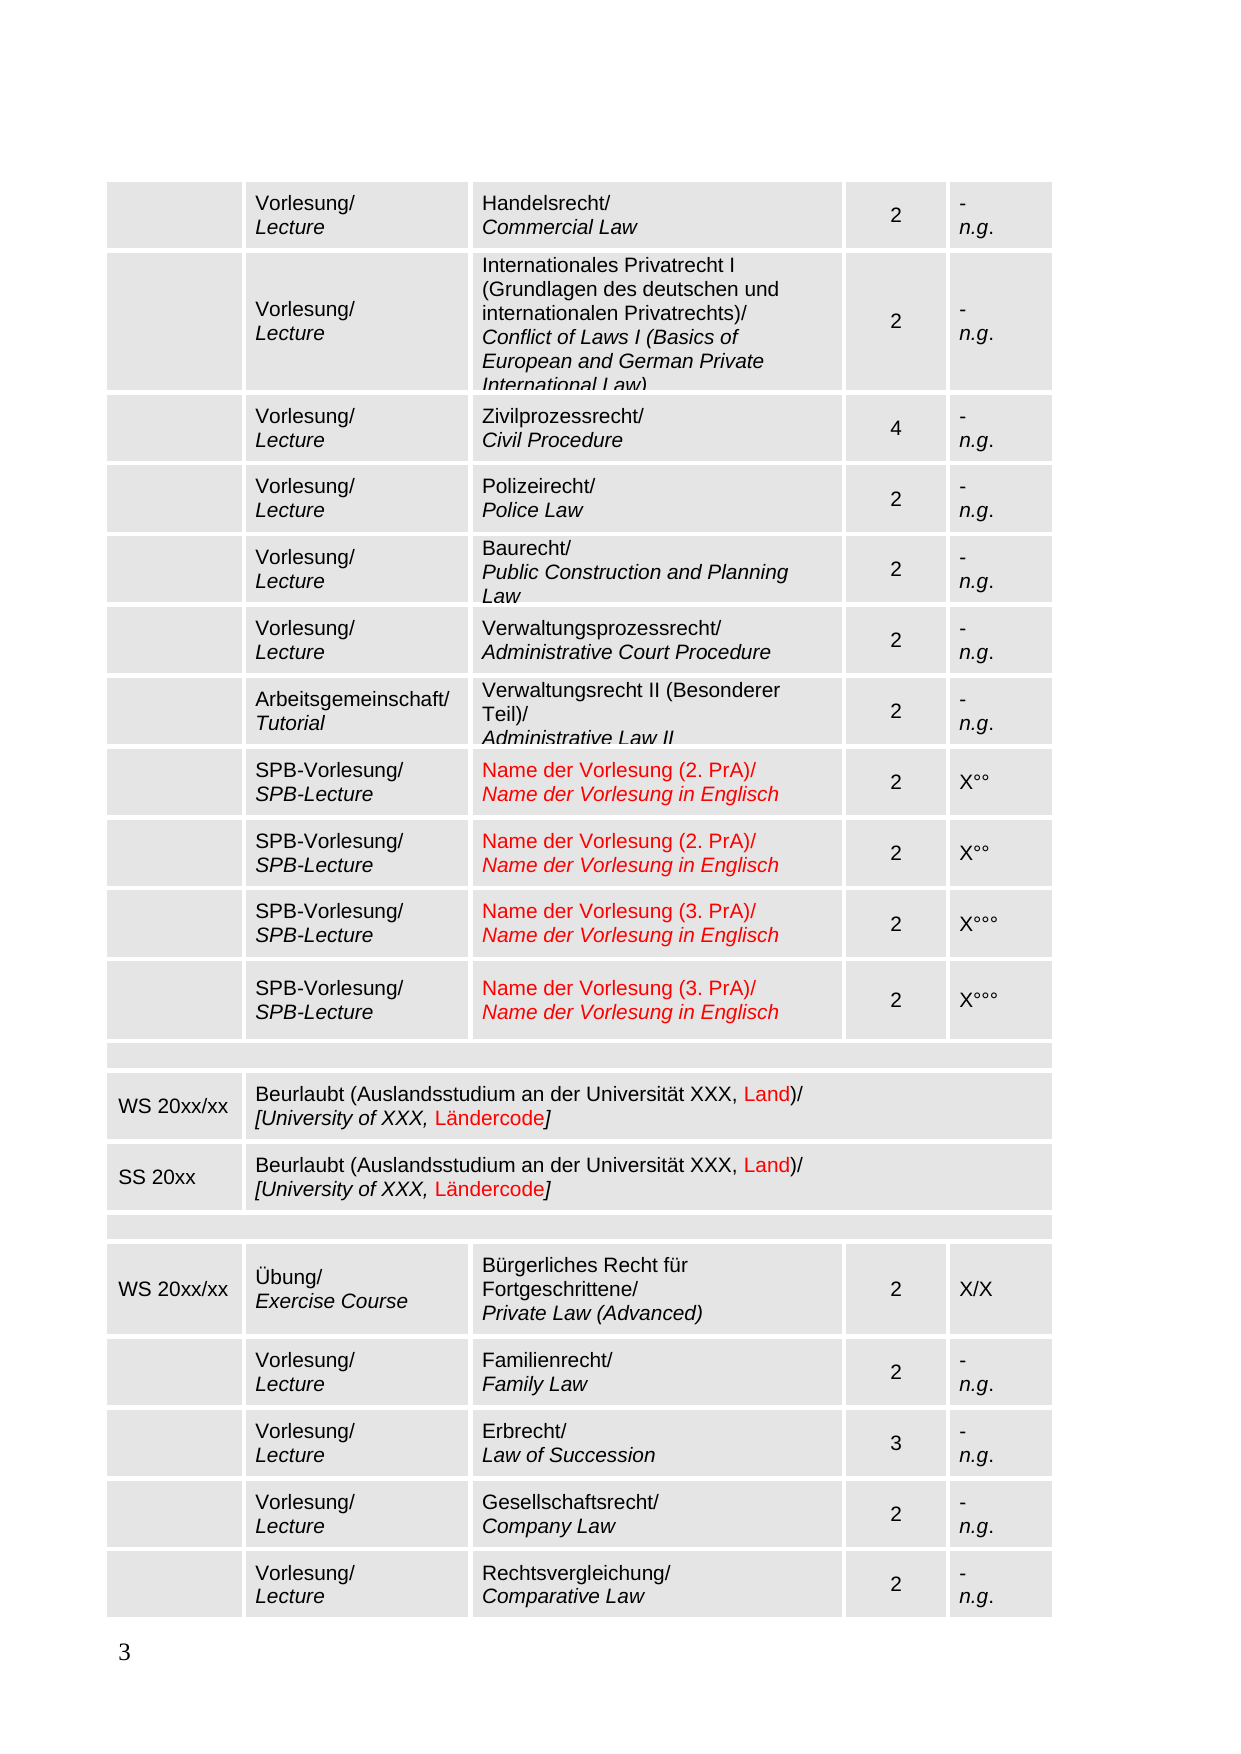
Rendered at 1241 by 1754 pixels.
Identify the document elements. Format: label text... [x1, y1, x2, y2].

table_cell - n.g. [950, 1339, 1052, 1405]
table_cell Arbeitsgemeinschaft/ Tutorial [246, 678, 468, 744]
table_cell [107, 465, 242, 531]
table_cell Name der Vorlesung (2. PrA)/ Name der Vorlesung in Englisch [473, 820, 842, 886]
table_cell Gesellschaftsrecht/ Company Law [473, 1481, 842, 1547]
table_cell X°°° [950, 890, 1052, 956]
table_cell 2 [846, 536, 946, 602]
table_cell [107, 890, 242, 956]
table_cell Internationales Privatrecht I (Grundlagen des deutschen und internationalen Privatrechts)/ Conflict of Laws I (Basics of European and German Private International Law) [473, 253, 842, 390]
table_cell 2 [846, 1339, 946, 1405]
table_cell Polizeirecht/ Police Law [473, 465, 842, 531]
table_cell [107, 1215, 1052, 1239]
table_cell SPB-Vorlesung/ SPB-Lecture [246, 961, 468, 1039]
table_cell Verwaltungsrecht II (Besonderer Teil)/ Administrative Law II [473, 678, 842, 744]
table_cell WS 20xx/xx [107, 1073, 242, 1139]
table_cell Baurecht/ Public Construction and Planning Law [473, 536, 842, 602]
table_cell - n.g. [950, 465, 1052, 531]
table_cell SPB-Vorlesung/ SPB-Lecture [246, 820, 468, 886]
table_cell [107, 182, 242, 248]
table_cell - n.g. [950, 1410, 1052, 1476]
table_cell 2 [846, 890, 946, 956]
table_cell 2 [846, 182, 946, 248]
table_cell Name der Vorlesung (3. PrA)/ Name der Vorlesung in Englisch [473, 890, 842, 956]
table_cell 2 [846, 961, 946, 1039]
table_cell [107, 678, 242, 744]
table_cell 2 [846, 749, 946, 815]
table_cell Vorlesung/ Lecture [246, 607, 468, 673]
table_cell Vorlesung/ Lecture [246, 1410, 468, 1476]
table_cell Vorlesung/ Lecture [246, 1551, 468, 1617]
table_cell Beurlaubt (Auslandsstudium an der Universität XXX, Land)/ [University of XXX, Ländercode] [246, 1073, 1052, 1139]
table_cell - n.g. [950, 1481, 1052, 1547]
table_cell [107, 1339, 242, 1405]
table_cell SPB-Vorlesung/ SPB-Lecture [246, 749, 468, 815]
table_cell Vorlesung/ Lecture [246, 465, 468, 531]
table_cell X/X [950, 1244, 1052, 1334]
table_cell 2 [846, 1481, 946, 1547]
table_cell Bürgerliches Recht für Fortgeschrittene/ Private Law (Advanced) [473, 1244, 842, 1334]
table_cell 2 [846, 253, 946, 390]
table_cell - n.g. [950, 536, 1052, 602]
table_cell Erbrecht/ Law of Succession [473, 1410, 842, 1476]
table_cell [107, 253, 242, 390]
table_cell Vorlesung/ Lecture [246, 536, 468, 602]
table_cell [107, 536, 242, 602]
table_cell [107, 749, 242, 815]
table_cell Rechtsvergleichung/ Comparative Law [473, 1551, 842, 1617]
table_cell - n.g. [950, 1551, 1052, 1617]
table_cell [107, 607, 242, 673]
table_cell Familienrecht/ Family Law [473, 1339, 842, 1405]
table_cell [107, 820, 242, 886]
table_cell Vorlesung/ Lecture [246, 395, 468, 461]
table_cell [107, 1551, 242, 1617]
table_cell Name der Vorlesung (2. PrA)/ Name der Vorlesung in Englisch [473, 749, 842, 815]
table_cell WS 20xx/xx [107, 1244, 242, 1334]
table_cell Vorlesung/ Lecture [246, 1339, 468, 1405]
table_cell [107, 1410, 242, 1476]
table_cell [107, 1481, 242, 1547]
table_cell Vorlesung/ Lecture [246, 253, 468, 390]
table_cell Verwaltungsprozessrecht/ Administrative Court Procedure [473, 607, 842, 673]
table_cell - n.g. [950, 607, 1052, 673]
table_cell Name der Vorlesung (3. PrA)/ Name der Vorlesung in Englisch [473, 961, 842, 1039]
table_cell SPB-Vorlesung/ SPB-Lecture [246, 890, 468, 956]
table_cell Vorlesung/ Lecture [246, 182, 468, 248]
table_cell - n.g. [950, 253, 1052, 390]
table_cell X°° [950, 749, 1052, 815]
table_cell - n.g. [950, 395, 1052, 461]
table_cell X°° [950, 820, 1052, 886]
table_cell - n.g. [950, 678, 1052, 744]
table_cell 3 [846, 1410, 946, 1476]
table_cell 2 [846, 1244, 946, 1334]
table_cell 2 [846, 465, 946, 531]
table_cell Handelsrecht/ Commercial Law [473, 182, 842, 248]
table_cell [107, 961, 242, 1039]
table_cell 2 [846, 1551, 946, 1617]
table_cell Vorlesung/ Lecture [246, 1481, 468, 1547]
table_cell 2 [846, 607, 946, 673]
table_cell 2 [846, 678, 946, 744]
table_cell X°°° [950, 961, 1052, 1039]
table_cell [107, 1043, 1052, 1068]
table_cell Übung/ Exercise Course [246, 1244, 468, 1334]
table_cell Zivilprozessrecht/ Civil Procedure [473, 395, 842, 461]
table_cell 4 [846, 395, 946, 461]
table_cell SS 20xx [107, 1144, 242, 1210]
table_cell Beurlaubt (Auslandsstudium an der Universität XXX, Land)/ [University of XXX, Ländercode] [246, 1144, 1052, 1210]
table_cell [107, 395, 242, 461]
table_cell - n.g. [950, 182, 1052, 248]
table_cell 2 [846, 820, 946, 886]
